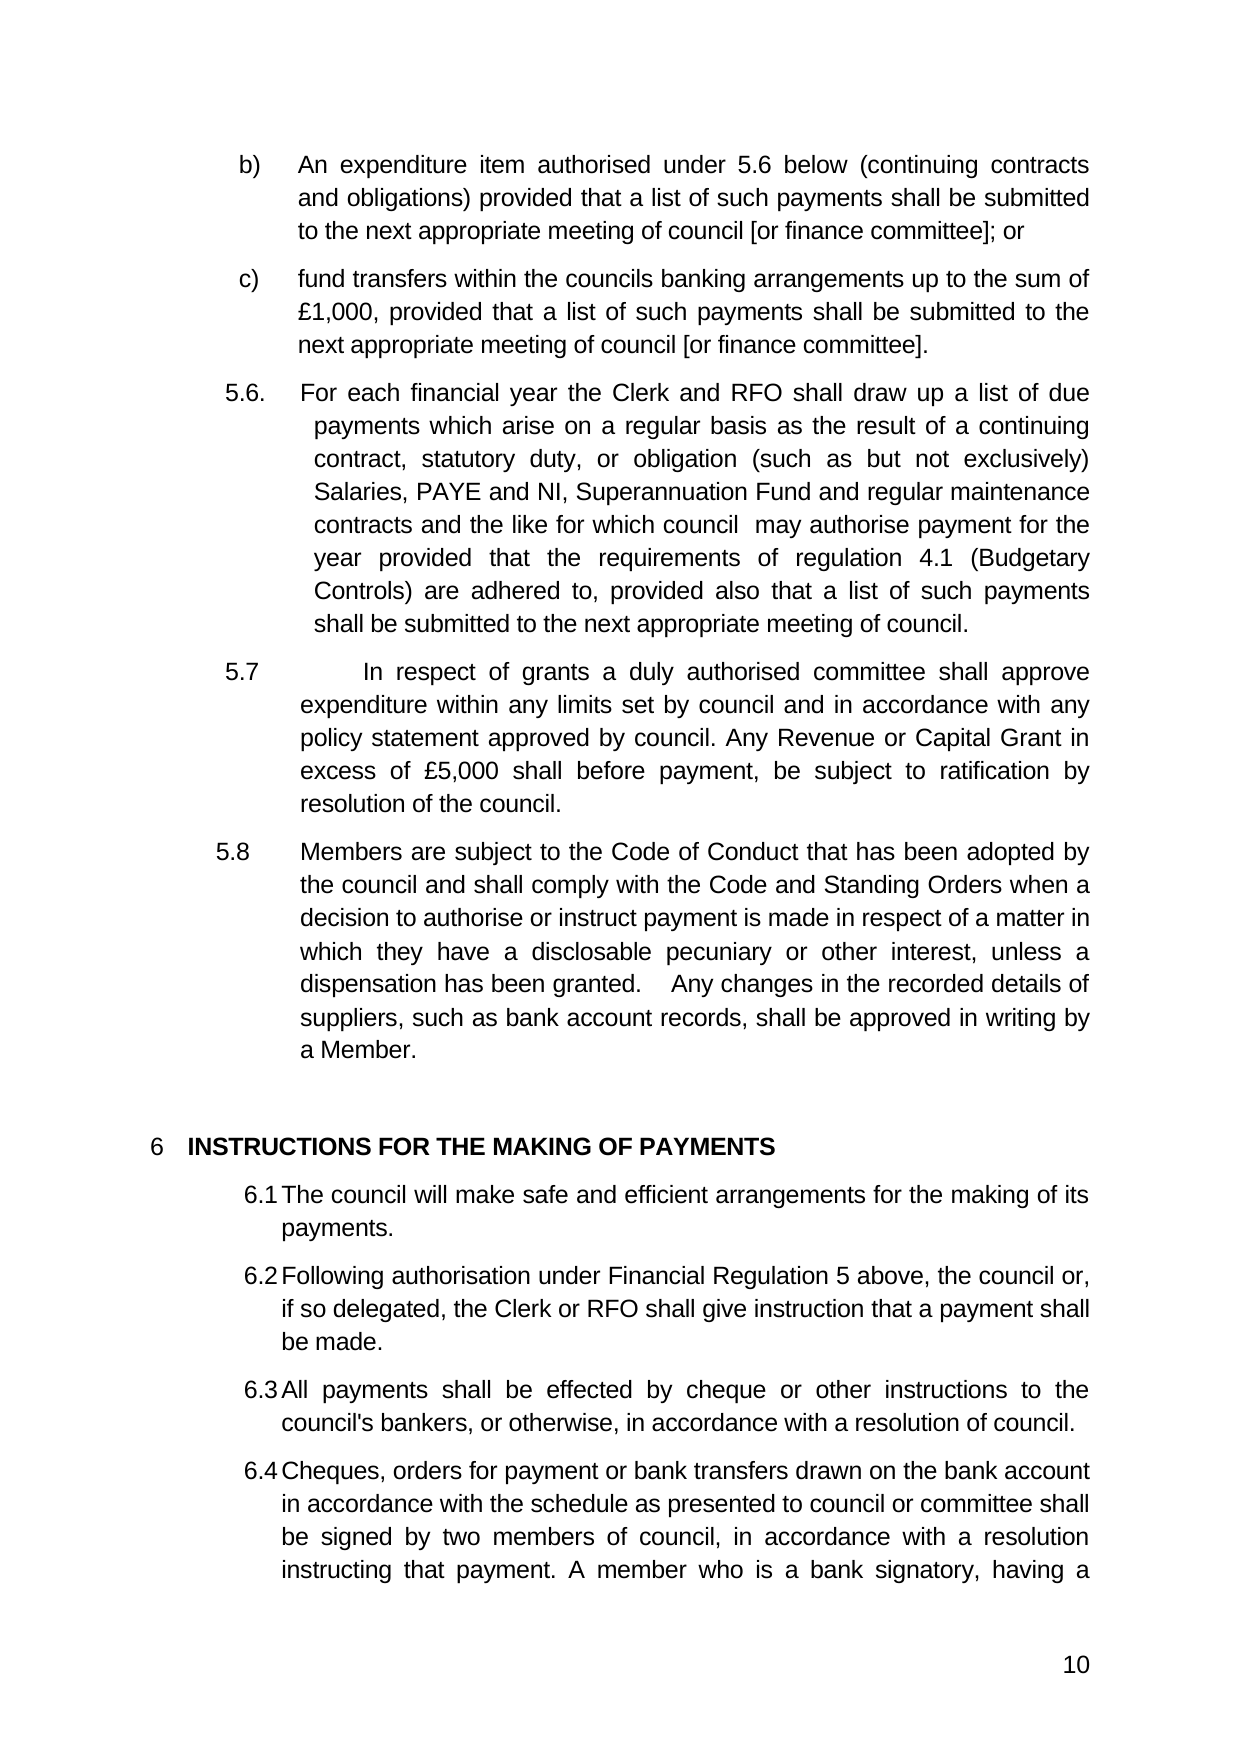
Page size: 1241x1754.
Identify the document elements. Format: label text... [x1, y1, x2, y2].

text 5.7 In respect of grants a duly authorised committee shall approve expenditure within any limits set by council and in accordance with any policy statement approved by council. Any Revenue or Capital Grant in excess of £5,000 shall before payment, be subject to ratification by resolution of the council. [225, 657, 1090, 818]
list The council will make safe and efficient arrangements for the making of its payments. [244, 1179, 1090, 1241]
list Members are subject to the Code of Conduct that has been adopted by the council and shall comply with the Code and Standing Orders when a decision to authorise or instruct payment is made in respect of a matter in which they have a disclosable pecuniary or other interest, unless a dispensation has been granted. Any changes in the recorded details of suppliers, such as bank account records, shall be approved in writing by a Member. [216, 837, 1090, 1064]
subtitle INSTRUCTIONS FOR THE MAKING OF PAYMENTS [150, 1132, 1090, 1160]
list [244, 1456, 1090, 1583]
list For each financial year the Clerk and RFO shall draw up a list of due payments which arise on a regular basis as the result of a continuing contract, statutory duty, or obligation (such as but not exclusively) Salaries, PAYE and NI, Superannuation Fund and regular maintenance contracts and the like for which council may authorise payment for the year provided that the requirements of regulation 4.1 (Budgetary Controls) are adhered to, provided also that a list of such payments shall be submitted to the next appropriate meeting of council. [225, 378, 1090, 638]
list All payments shall be effected by cheque or other instructions to the council's bankers, or otherwise, in accordance with a resolution of council. [244, 1375, 1090, 1436]
list Following authorisation under Financial Regulation 5 above, the council or, if so delegated, the Clerk or RFO shall give instruction that a payment shall be made. [244, 1261, 1090, 1355]
list fund transfers within the councils banking arrangements up to the sum of £1,000, provided that a list of such payments shall be submitted to the next appropriate meeting of council [or finance committee]. [239, 264, 1090, 359]
list An expenditure item authorised under 5.6 below (continuing contracts and obligations) provided that a list of such payments shall be submitted to the next appropriate meeting of council [or finance committee]; or [239, 150, 1090, 245]
